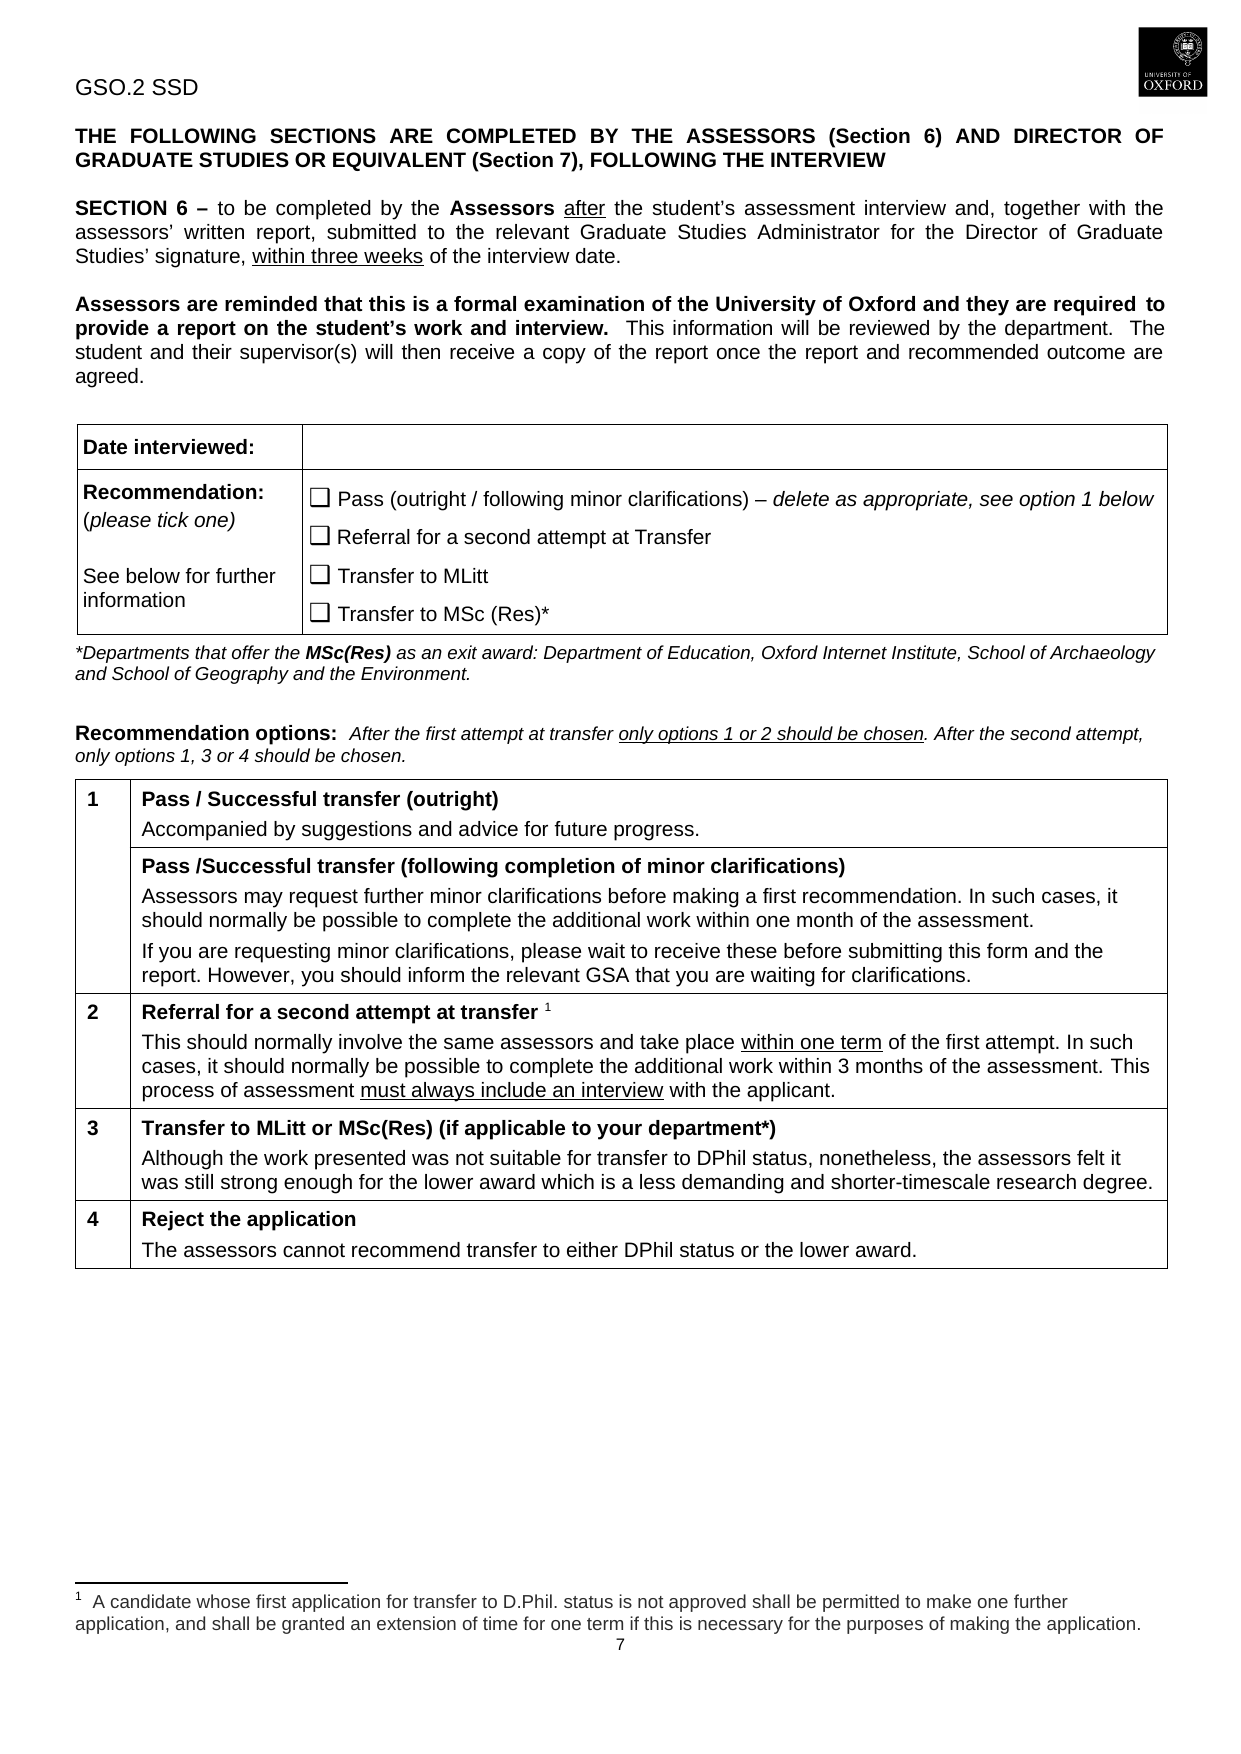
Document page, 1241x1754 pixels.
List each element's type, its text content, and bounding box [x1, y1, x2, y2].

table_cell Reject the application The assessors cannot recommend transfer to either DPhil status or the lower award. [131, 1201, 1167, 1268]
table_header [303, 425, 1167, 469]
table_cell ❑ Pass (outright / following minor clarifications) – delete as appropriate, see option 1 below ❑ Referral for a second attempt at Transfer ❑ Transfer to MLitt ❑ Transfer to MSc (Res)* ❑ Reject [303, 470, 1167, 634]
table_cell 4 [76, 1201, 130, 1268]
text SECTION 6 – to be completed by the Assessors after the student’s assessment interview and, together with the assessors’ written report, submitted to the relevant Graduate Studies Administrator for the Director of Graduate Studies’ signature, within three weeks of the interview date. [75, 196, 1165, 268]
table_header 1 [76, 780, 130, 993]
picture [1138, 25, 1208, 114]
text *Departments that offer the MSc(Res) as an exit award: Department of Education, Oxford Internet Institute, School of Archaeology and School of Geography and the Environment. [75, 642, 1165, 685]
table_cell 2 [76, 994, 130, 1108]
table_cell Recommendation: (please tick one) See below for further information [78, 470, 302, 634]
text Recommendation options: After the first attempt at transfer only options 1 or 2 should be chosen. After the second attempt, only options 1, 3 or 4 should be chosen. [75, 721, 1165, 767]
table_cell 3 [76, 1109, 130, 1200]
text Assessors are reminded that this is a formal examination of the University of Oxford and they are required to provide a report on the student’s work and interview. This information will be reviewed by the department. The student and their supervisor(s) will then receive a copy of the report once the report and recommended outcome are agreed. [75, 292, 1165, 388]
text THE FOLLOWING SECTIONS ARE COMPLETED BY THE ASSESSORS (Section 6) AND DIRECTOR OF GRADUATE STUDIES OR EQUIVALENT (Section 7), FOLLOWING THE INTERVIEW [75, 124, 1165, 172]
table_cell Transfer to MLitt or MSc(Res) (if applicable to your department*) Although the work presented was not suitable for transfer to DPhil status, nonetheless, the assessors felt it was still strong enough for the lower award which is a less demanding and shorter-timescale research degree. [131, 1109, 1167, 1200]
table_cell Referral for a second attempt at transfer This should normally involve the same assessors and take place within one term of the first attempt. In such cases, it should normally be possible to complete the additional work within 3 months of the assessment. This process of assessment must always include an interview with the applicant. [131, 994, 1167, 1108]
table_header Date interviewed: [78, 425, 302, 469]
table_header Pass / Successful transfer (outright) Accompanied by suggestions and advice for future progress. [131, 780, 1167, 847]
table_cell Pass /Successful transfer (following completion of minor clarifications) Assessors may request further minor clarifications before making a first recommendation. In such cases, it should normally be possible to complete the additional work within one month of the assessment. If you are requesting minor clarifications, please wait to receive these before submitting this form and the report. However, you should inform the relevant GSA that you are waiting for clarifications. [131, 848, 1167, 993]
